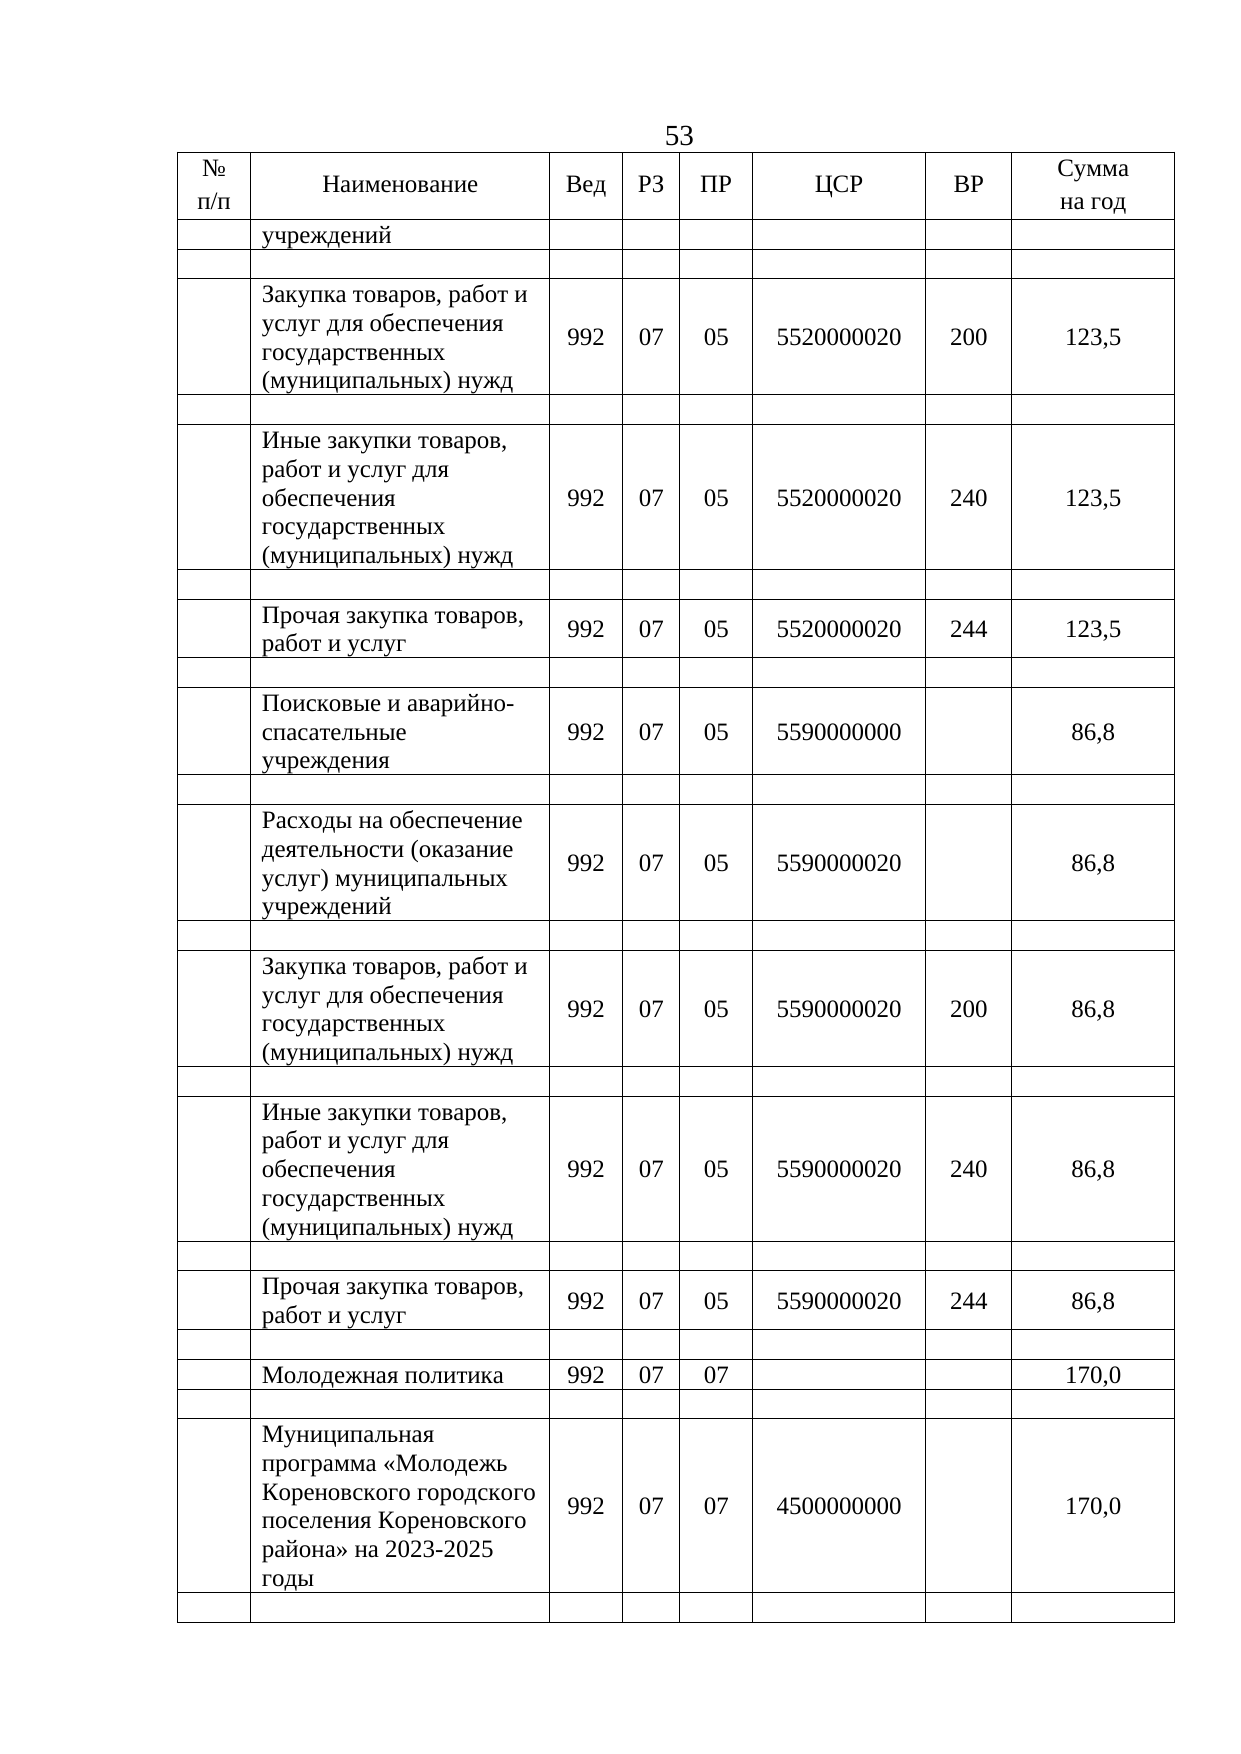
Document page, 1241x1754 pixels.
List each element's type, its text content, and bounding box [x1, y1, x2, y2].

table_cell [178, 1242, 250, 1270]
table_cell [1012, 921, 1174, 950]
table_header № п/п [178, 153, 250, 219]
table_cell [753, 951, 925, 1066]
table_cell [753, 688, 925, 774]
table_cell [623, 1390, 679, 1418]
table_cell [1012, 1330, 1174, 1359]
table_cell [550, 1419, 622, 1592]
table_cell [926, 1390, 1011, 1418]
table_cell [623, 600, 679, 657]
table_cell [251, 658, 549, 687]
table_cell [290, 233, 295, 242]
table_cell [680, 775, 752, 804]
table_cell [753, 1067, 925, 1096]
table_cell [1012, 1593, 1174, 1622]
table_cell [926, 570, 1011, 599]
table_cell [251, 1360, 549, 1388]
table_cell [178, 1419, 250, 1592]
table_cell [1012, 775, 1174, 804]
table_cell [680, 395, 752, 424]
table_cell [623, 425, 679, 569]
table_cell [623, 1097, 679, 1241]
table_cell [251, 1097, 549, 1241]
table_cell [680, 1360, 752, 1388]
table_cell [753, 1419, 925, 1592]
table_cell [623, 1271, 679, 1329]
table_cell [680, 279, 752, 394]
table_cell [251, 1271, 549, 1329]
table_header Наименование [251, 153, 549, 219]
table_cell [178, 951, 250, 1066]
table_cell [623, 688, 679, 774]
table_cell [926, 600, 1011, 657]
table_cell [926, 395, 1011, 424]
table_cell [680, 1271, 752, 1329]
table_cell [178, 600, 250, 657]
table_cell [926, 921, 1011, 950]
table_header Вед [550, 153, 622, 219]
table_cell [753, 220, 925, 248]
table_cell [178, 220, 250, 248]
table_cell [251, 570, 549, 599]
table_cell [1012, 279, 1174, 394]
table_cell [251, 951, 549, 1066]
table_header ЦСР [753, 153, 925, 219]
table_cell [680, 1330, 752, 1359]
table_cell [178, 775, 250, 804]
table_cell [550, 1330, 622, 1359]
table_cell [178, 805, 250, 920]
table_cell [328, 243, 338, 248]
table_header ВР [926, 153, 1011, 219]
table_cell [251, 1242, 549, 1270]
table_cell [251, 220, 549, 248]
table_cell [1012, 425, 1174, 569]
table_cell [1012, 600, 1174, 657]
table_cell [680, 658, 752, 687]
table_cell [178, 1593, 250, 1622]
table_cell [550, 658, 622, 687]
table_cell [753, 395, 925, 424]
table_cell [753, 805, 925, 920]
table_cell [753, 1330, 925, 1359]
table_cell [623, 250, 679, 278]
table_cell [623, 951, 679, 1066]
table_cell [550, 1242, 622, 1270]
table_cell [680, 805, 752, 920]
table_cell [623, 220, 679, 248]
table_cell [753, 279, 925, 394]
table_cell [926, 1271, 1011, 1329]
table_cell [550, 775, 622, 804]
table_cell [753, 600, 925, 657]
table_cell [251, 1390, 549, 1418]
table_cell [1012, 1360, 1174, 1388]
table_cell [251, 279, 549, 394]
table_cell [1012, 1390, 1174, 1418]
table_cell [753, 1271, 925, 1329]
table_header Сумма на год [1012, 153, 1174, 219]
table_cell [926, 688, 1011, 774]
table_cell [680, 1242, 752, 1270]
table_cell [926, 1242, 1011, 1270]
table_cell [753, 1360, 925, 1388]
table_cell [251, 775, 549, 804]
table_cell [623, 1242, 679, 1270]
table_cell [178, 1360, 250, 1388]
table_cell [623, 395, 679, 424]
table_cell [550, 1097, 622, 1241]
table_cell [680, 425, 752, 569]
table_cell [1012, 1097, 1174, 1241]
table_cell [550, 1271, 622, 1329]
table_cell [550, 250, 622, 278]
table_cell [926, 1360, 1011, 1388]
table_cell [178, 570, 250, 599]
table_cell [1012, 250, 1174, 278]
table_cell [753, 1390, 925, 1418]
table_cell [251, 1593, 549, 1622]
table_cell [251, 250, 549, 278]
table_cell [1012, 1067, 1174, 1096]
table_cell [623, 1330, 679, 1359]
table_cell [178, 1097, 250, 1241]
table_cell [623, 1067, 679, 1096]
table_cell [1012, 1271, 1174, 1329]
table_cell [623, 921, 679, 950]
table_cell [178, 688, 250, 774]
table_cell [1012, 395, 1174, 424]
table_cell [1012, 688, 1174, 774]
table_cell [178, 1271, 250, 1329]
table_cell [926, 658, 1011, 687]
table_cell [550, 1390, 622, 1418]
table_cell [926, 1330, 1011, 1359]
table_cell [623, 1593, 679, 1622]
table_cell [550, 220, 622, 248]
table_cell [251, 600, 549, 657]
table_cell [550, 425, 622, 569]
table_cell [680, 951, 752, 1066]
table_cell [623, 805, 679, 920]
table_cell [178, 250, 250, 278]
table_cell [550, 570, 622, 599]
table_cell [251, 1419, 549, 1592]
table_header РЗ [623, 153, 679, 219]
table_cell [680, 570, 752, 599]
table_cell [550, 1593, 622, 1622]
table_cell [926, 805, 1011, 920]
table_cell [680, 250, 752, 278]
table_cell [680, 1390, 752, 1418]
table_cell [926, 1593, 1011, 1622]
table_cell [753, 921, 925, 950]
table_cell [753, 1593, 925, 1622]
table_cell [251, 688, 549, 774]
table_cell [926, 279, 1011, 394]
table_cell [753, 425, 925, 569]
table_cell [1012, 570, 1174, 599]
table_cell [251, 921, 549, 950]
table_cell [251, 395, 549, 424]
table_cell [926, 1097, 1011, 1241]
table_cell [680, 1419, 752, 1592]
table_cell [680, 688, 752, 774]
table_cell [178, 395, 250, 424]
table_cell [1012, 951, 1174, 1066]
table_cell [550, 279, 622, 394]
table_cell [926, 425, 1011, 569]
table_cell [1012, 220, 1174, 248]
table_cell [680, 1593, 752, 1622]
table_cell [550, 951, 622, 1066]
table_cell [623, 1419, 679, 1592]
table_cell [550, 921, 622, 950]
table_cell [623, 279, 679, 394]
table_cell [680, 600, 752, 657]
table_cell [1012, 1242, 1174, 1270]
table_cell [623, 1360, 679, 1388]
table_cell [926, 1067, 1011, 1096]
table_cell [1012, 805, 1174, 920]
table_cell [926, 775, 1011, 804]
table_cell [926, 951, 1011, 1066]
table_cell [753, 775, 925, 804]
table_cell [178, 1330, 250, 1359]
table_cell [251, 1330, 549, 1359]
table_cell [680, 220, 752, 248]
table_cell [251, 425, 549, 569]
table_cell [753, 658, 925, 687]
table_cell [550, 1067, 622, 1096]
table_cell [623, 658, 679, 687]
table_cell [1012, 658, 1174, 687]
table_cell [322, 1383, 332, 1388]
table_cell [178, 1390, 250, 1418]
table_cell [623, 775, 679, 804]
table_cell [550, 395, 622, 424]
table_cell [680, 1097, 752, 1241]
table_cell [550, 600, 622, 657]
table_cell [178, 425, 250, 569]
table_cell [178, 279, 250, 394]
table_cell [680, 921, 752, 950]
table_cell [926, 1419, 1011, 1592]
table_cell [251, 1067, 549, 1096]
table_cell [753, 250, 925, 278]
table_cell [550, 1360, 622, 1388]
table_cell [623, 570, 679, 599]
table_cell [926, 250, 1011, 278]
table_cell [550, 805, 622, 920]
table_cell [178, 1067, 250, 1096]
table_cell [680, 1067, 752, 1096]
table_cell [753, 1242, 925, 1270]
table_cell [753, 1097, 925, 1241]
table_header ПР [680, 153, 752, 219]
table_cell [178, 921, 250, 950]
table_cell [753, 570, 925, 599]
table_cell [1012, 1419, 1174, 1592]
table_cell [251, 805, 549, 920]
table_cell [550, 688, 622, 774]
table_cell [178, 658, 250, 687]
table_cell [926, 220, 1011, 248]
